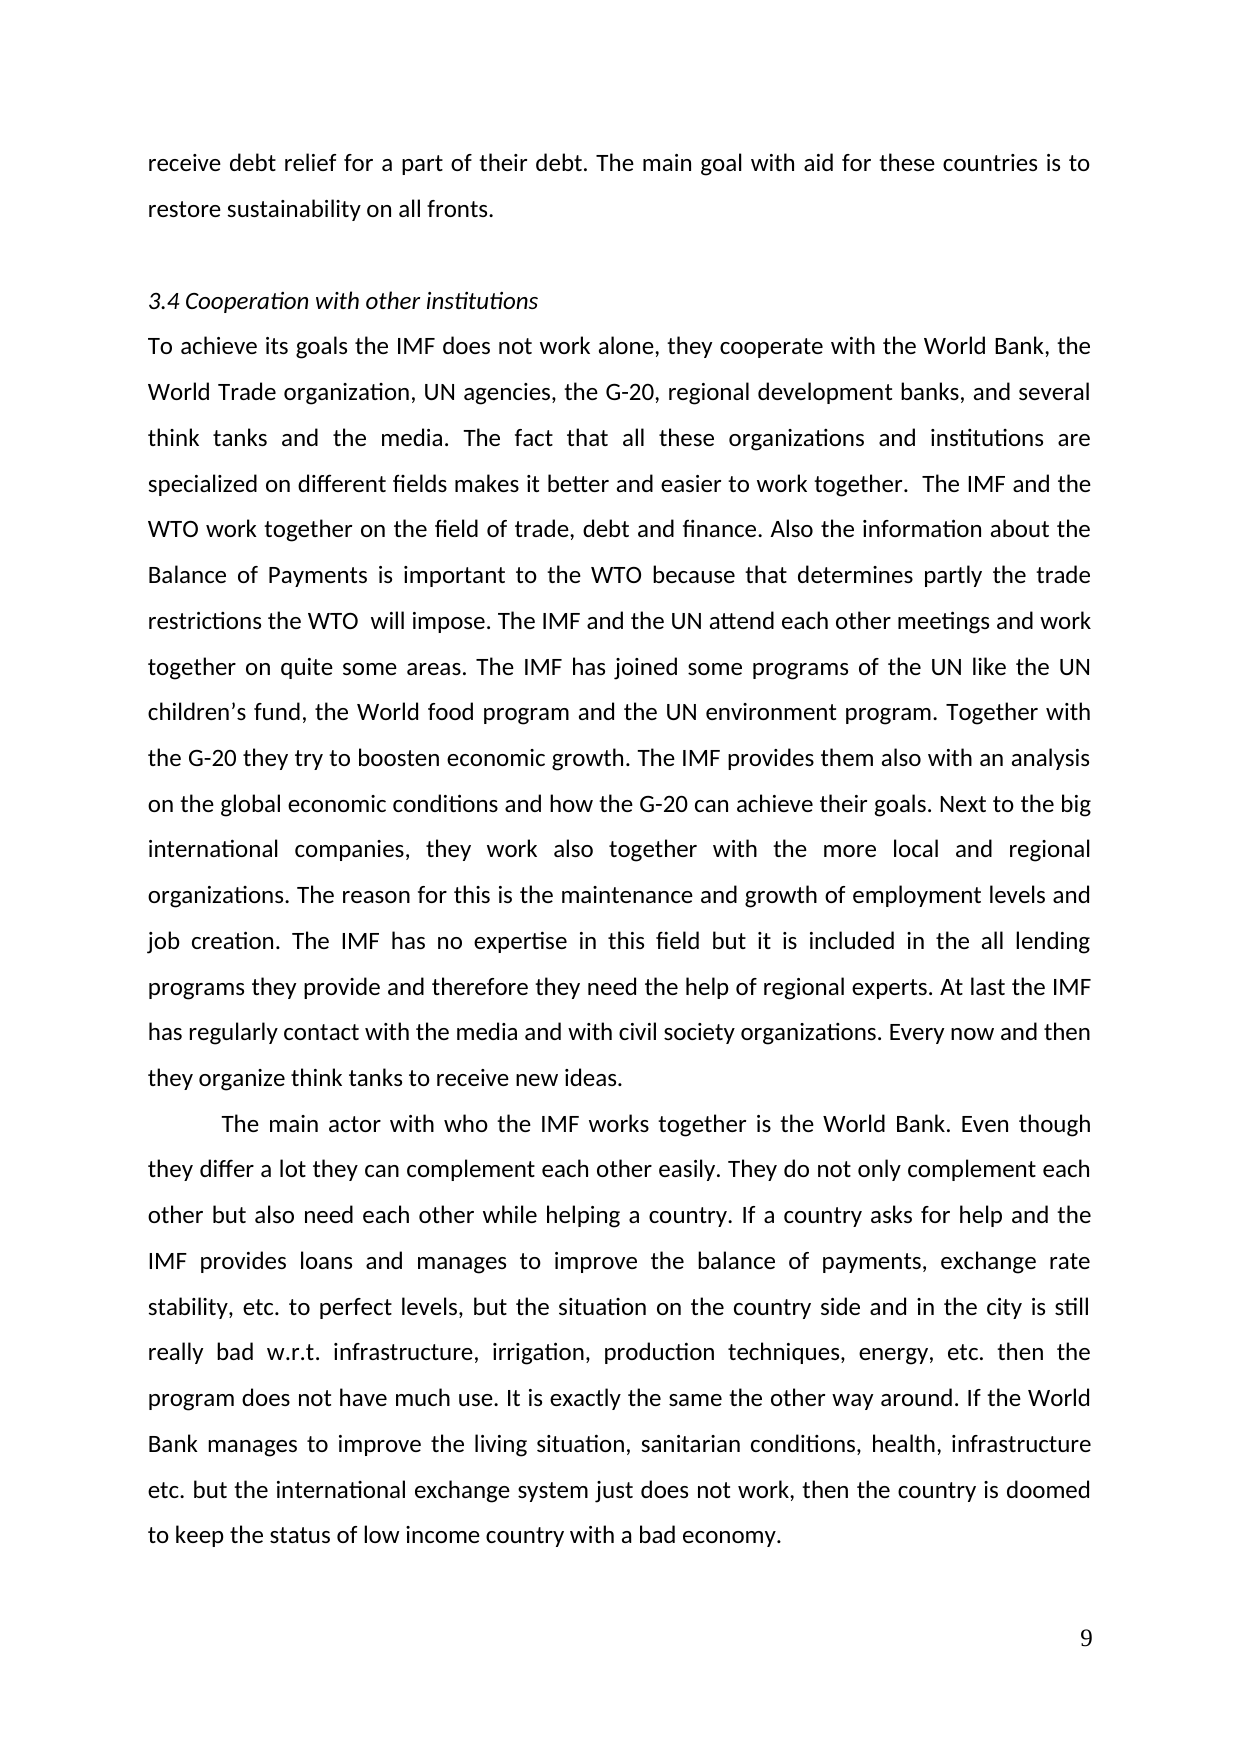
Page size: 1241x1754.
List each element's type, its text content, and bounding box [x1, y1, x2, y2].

text To achieve its goals the IMF does not work alone, they cooperate with the World Bank, the World Trade organization, UN agencies, the G-20, regional development banks, and several think tanks and the media. The fact that all these organizations and institutions are specialized on different fields makes it better and easier to work together. The IMF and the WTO work together on the field of trade, debt and finance. Also the information about the Balance of Payments is important to the WTO because that determines partly the trade restrictions the WTO will impose. The IMF and the UN attend each other meetings and work together on quite some areas. The IMF has joined some programs of the UN like the UN children’s fund, the World food program and the UN environment program. Together with the G-20 they try to boosten economic growth. The IMF provides them also with an analysis on the global economic conditions and how the G-20 can achieve their goals. Next to the big international companies, they work also together with the more local and regional organizations. The reason for this is the maintenance and growth of employment levels and job creation. The IMF has no expertise in this field but it is included in the all lending programs they provide and therefore they need the help of regional experts. At last the IMF has regularly contact with the media and with civil society organizations. Every now and then they organize think tanks to receive new ideas. [148, 331, 1093, 1093]
text The main actor with who the IMF works together is the World Bank. Even though they differ a lot they can complement each other easily. They do not only complement each other but also need each other while helping a country. If a country asks for help and the IMF provides loans and manages to improve the balance of payments, exchange rate stability, etc. to perfect levels, but the situation on the country side and in the city is still really bad w.r.t. infrastructure, irrigation, production techniques, energy, etc. then the program does not have much use. It is exactly the same the other way around. If the World Bank manages to improve the living situation, sanitarian conditions, health, infrastructure etc. but the international exchange system just does not work, then the country is doomed to keep the status of low income country with a bad economy. [148, 1108, 1093, 1550]
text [148, 148, 1093, 224]
text 3.4 Cooperation with other institutions [148, 285, 1093, 315]
